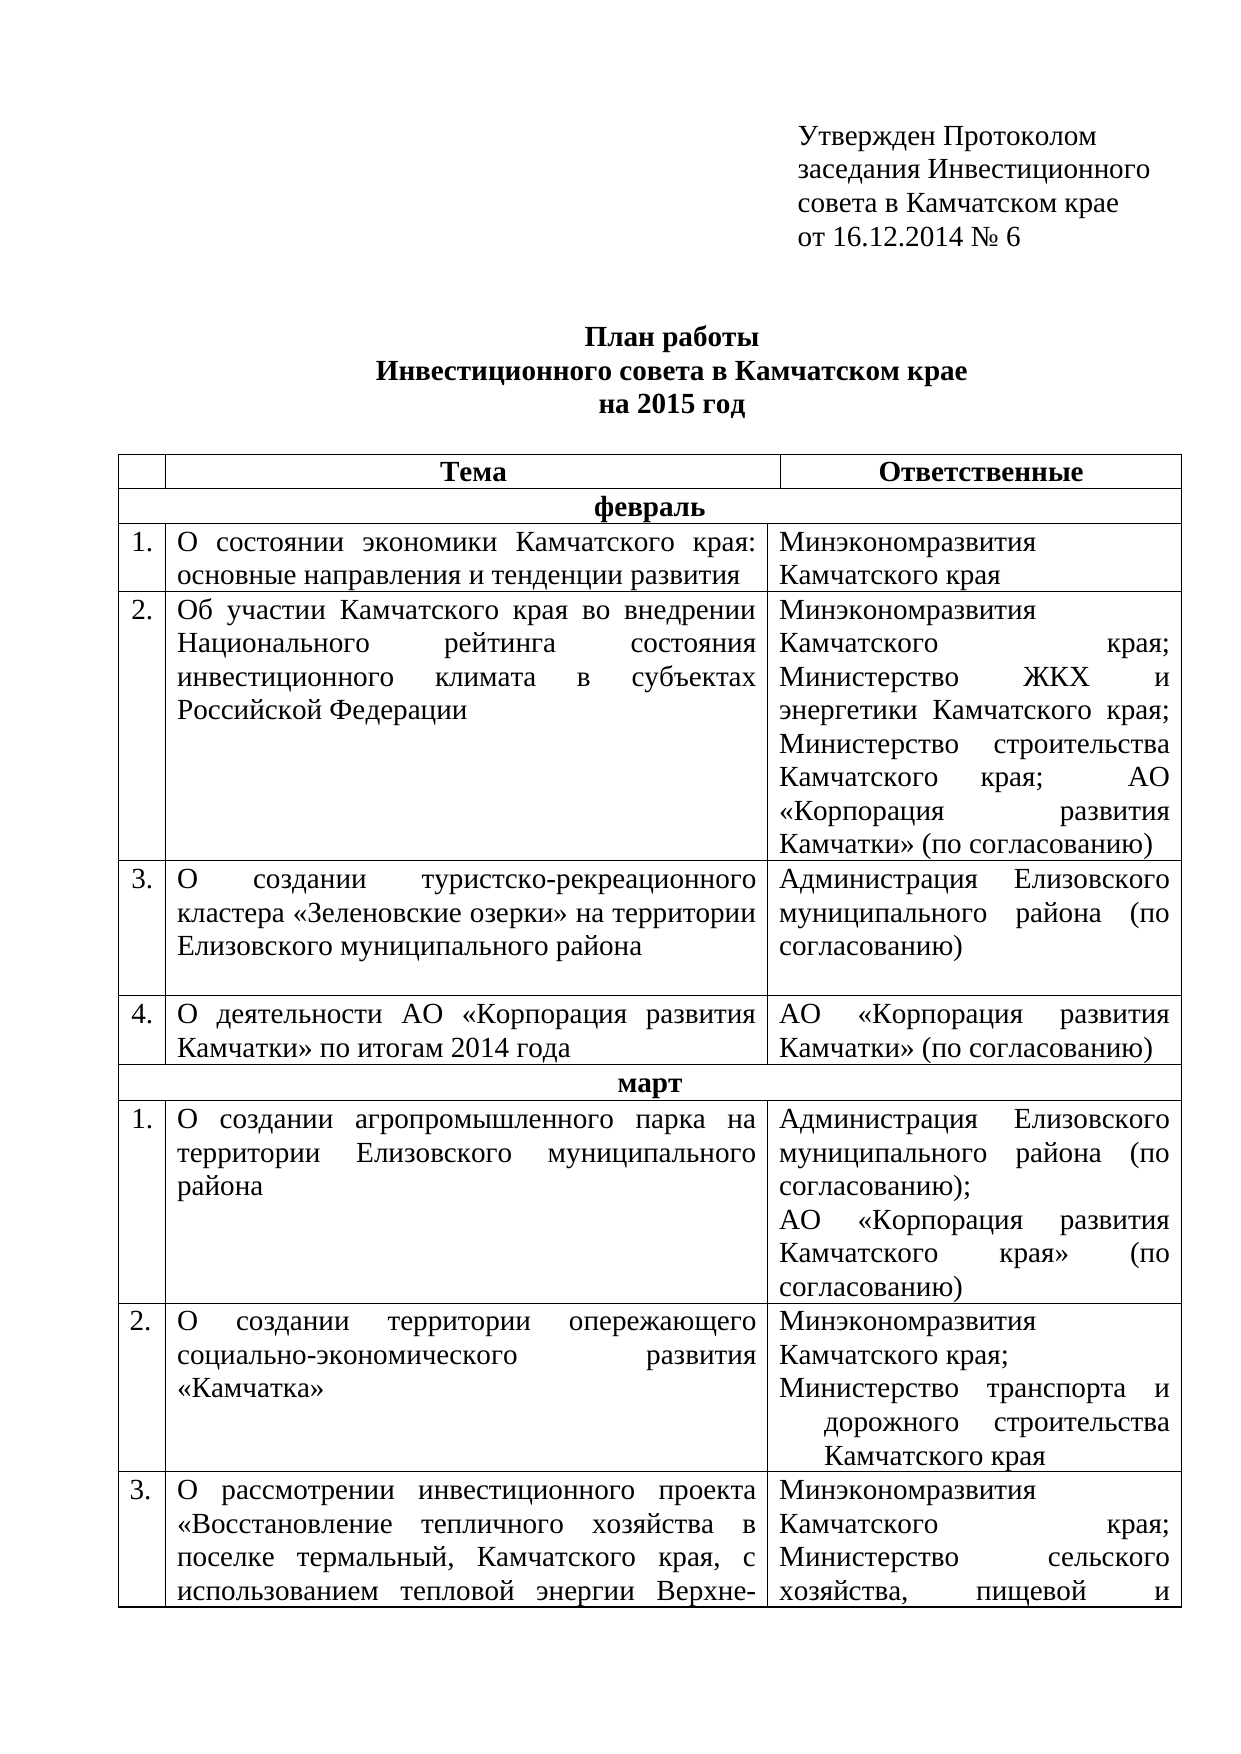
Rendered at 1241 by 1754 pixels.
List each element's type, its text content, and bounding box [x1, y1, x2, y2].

table_cell 1. [119, 1101, 165, 1302]
table_cell 4. [119, 996, 165, 1063]
table_cell О создании территории опережающего социально-экономического развития «Камчатка» [166, 1304, 767, 1471]
table_header Ответственные [781, 455, 1181, 488]
table_cell О создании агропромышленного парка на территории Елизовского муниципального района [166, 1101, 767, 1302]
table_cell Минэкономразвития Камчатского края [768, 524, 1181, 591]
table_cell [166, 1472, 767, 1606]
table_cell Об участии Камчатского края во внедрении Национального рейтинга состояния инвестиционного климата в субъектах Российской Федерации [166, 592, 767, 860]
table_cell Минэкономразвития Камчатского края; Министерство транспорта и дорожного строительства Камчатского края [768, 1304, 1181, 1471]
table_cell 1. [119, 524, 165, 591]
table_cell Администрация Елизовского муниципального района (по согласованию) [768, 861, 1181, 995]
table_cell 2. [119, 1304, 165, 1471]
table_cell О состоянии экономики Камчатского края: основные направления и тенденции развития [166, 524, 767, 591]
table_cell март [119, 1065, 1181, 1100]
table_cell О деятельности АО «Корпорация развития Камчатки» по итогам 2014 года [166, 996, 767, 1063]
table_cell февраль [119, 489, 1181, 523]
table_cell Минэкономразвития Камчатского края; Министерство ЖКХ и энергетики Камчатского края; Министерство строительства Камчатского края; АО «Корпорация развития Камчатки» (по согласованию) [768, 592, 1181, 860]
table_header Тема [166, 455, 780, 488]
text Инвестиционного совета в Камчатском крае [177, 353, 1166, 386]
table_cell Администрация Елизовского муниципального района (по согласованию); АО «Корпорация развития Камчатского края» (по согласованию) [768, 1101, 1181, 1302]
text План работы [177, 319, 1166, 353]
text Утвержден Протоколом заседания Инвестиционного совета в Камчатском крае [797, 118, 1166, 219]
table_header [119, 455, 165, 488]
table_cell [768, 1472, 1181, 1606]
text на 2015 год [177, 386, 1166, 420]
table_cell 3. [119, 1472, 165, 1606]
table_cell 3. [119, 861, 165, 995]
text от 16.12.2014 № 6 [797, 219, 1166, 252]
table_cell АО «Корпорация развития Камчатки» (по согласованию) [768, 996, 1181, 1063]
table_cell О создании туристско-рекреационного кластера «Зеленовские озерки» на территории Елизовского муниципального района [166, 861, 767, 995]
table_cell 2. [119, 592, 165, 860]
